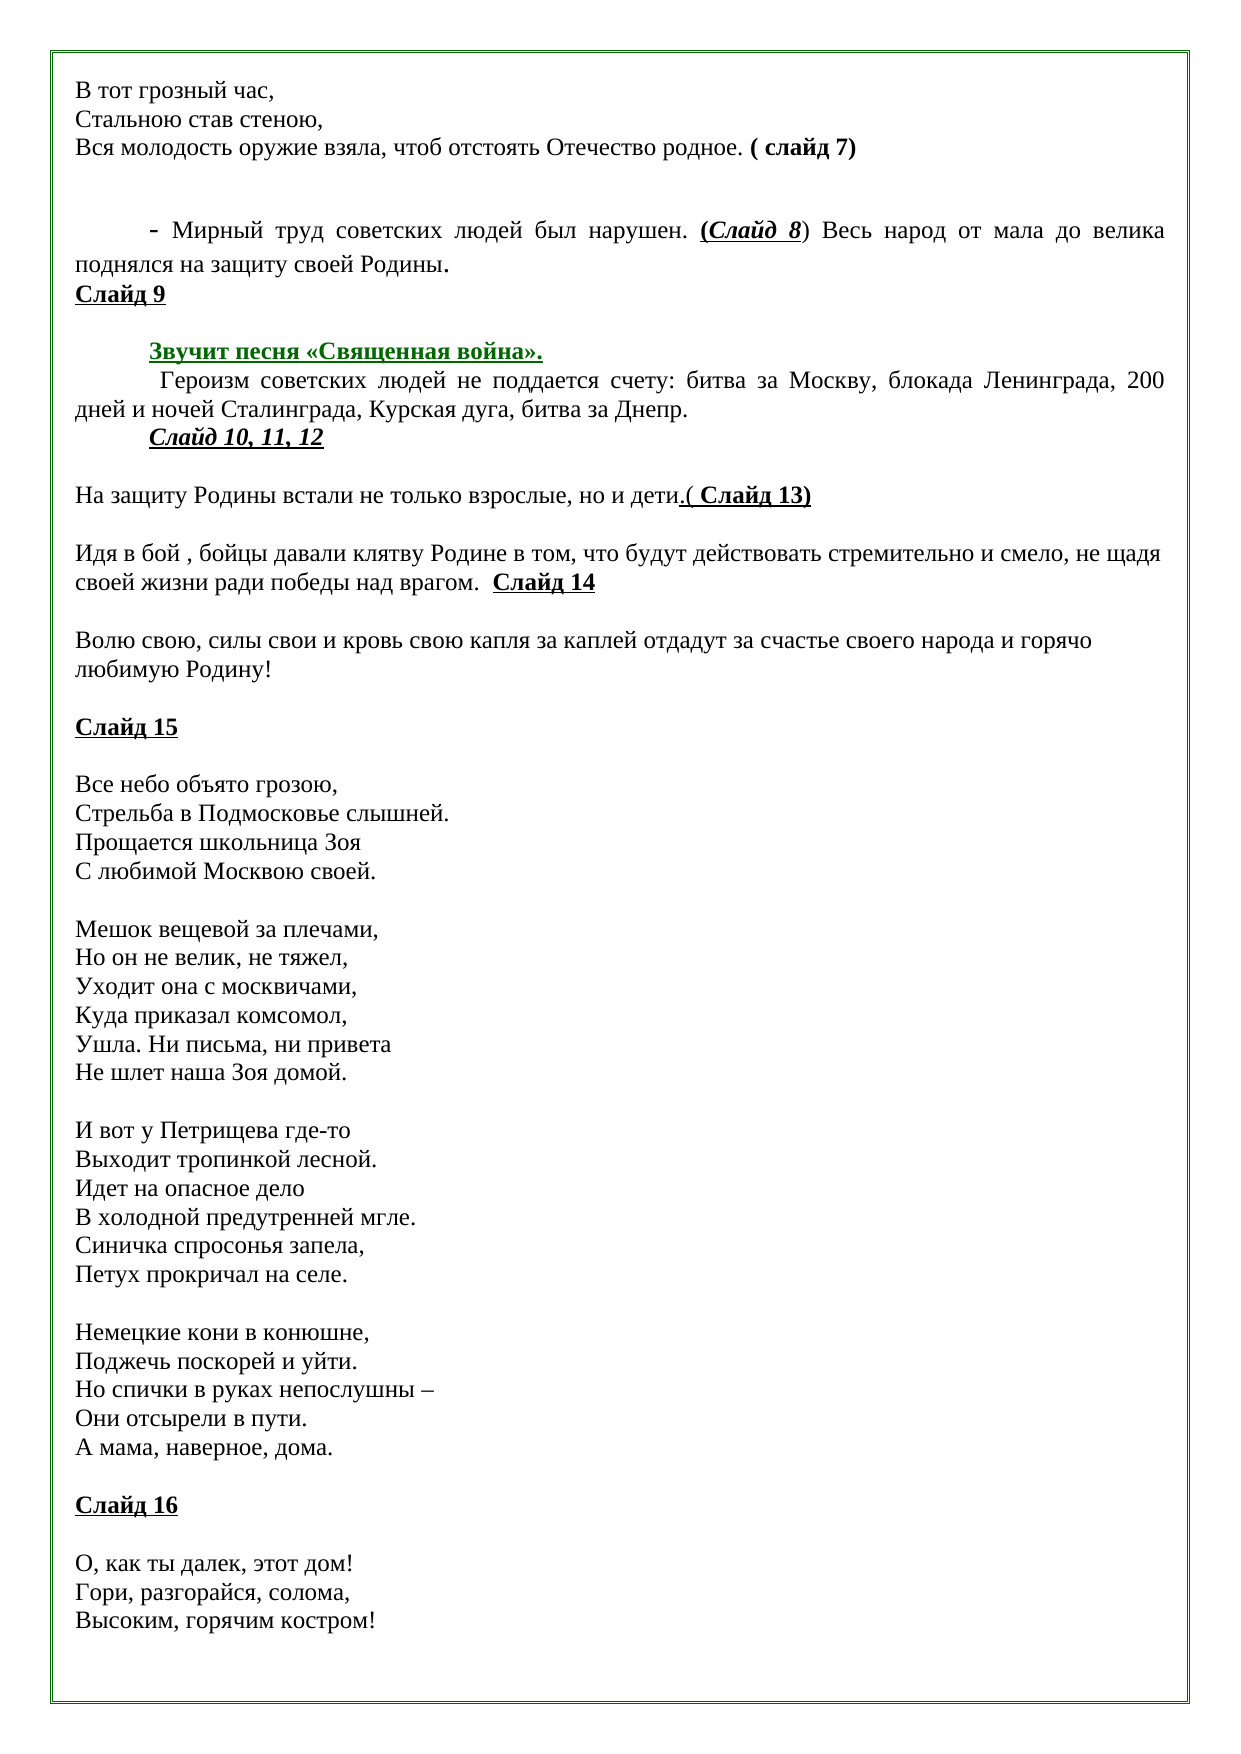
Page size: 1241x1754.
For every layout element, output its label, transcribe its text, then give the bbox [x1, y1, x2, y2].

text Героизм советских людей не поддается счету: битва за Москву, блокада Ленинграда, 200 дней и ночей Сталинграда, Курская дуга, битва за Днепр. [75, 365, 1165, 422]
text Слайд 9 [75, 279, 1165, 307]
text Слайд 10, 11, 12 [75, 422, 1165, 451]
text - Мирный труд советских людей был нарушен. (Слайд 8) Весь народ от мала до велика поднялся на защиту своей Родины. [75, 212, 1165, 279]
text Немецкие кони в конюшне, Поджечь поскорей и уйти. Но спички в руках непослушны – Они отсырели в пути. А мама, наверное, дома. [75, 1317, 1165, 1461]
text Слайд 16 [75, 1490, 1165, 1519]
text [75, 75, 1165, 161]
text Волю свою, силы свои и кровь свою капля за каплей отдадут за счастье своего народа и горячо любимую Родину! [75, 625, 1165, 682]
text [75, 1548, 1165, 1634]
text Слайд 15 [75, 712, 1165, 740]
text Все небо объято грозою, Стрельба в Подмосковье слышней. Прощается школьница Зоя С любимой Москвою своей. [75, 769, 1165, 884]
text Мешок вещевой за плечами, Но он не велик, не тяжел, Уходит она с москвичами, Куда приказал комсомол, Ушла. Ни письма, ни привета Не шлет наша Зоя домой. [75, 914, 1165, 1086]
text И вот у Петрищева где-то Выходит тропинкой лесной. Идет на опасное дело В холодной предутренней мгле. Синичка спросонья запела, Петух прокричал на селе. [75, 1115, 1165, 1288]
text На защиту Родины встали не только взрослые, но и дети.( Слайд 13) [75, 480, 1165, 509]
text Звучит песня «Священная война». [75, 336, 1165, 365]
text Идя в бой , бойцы давали клятву Родине в том, что будут действовать стремительно и смело, не щадя своей жизни ради победы над врагом. Слайд 14 [75, 538, 1165, 596]
